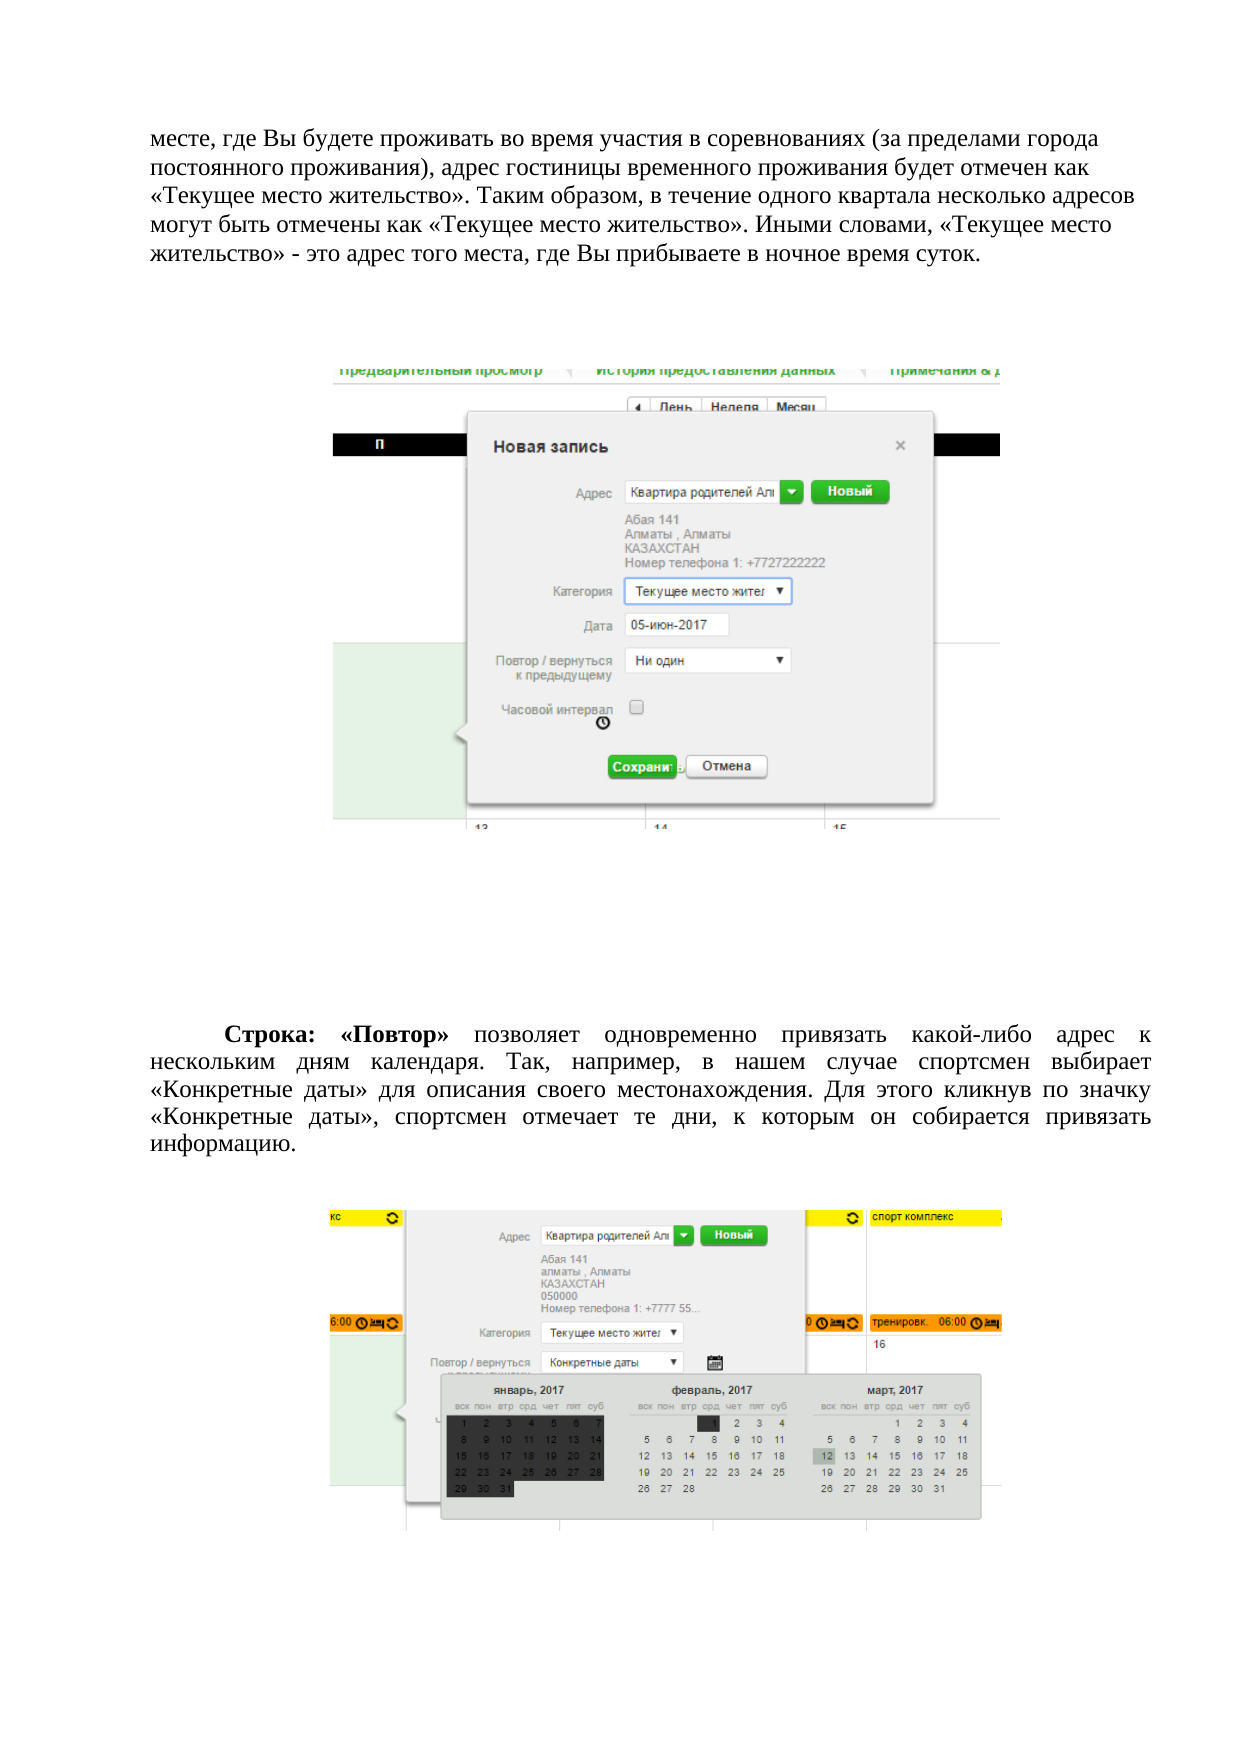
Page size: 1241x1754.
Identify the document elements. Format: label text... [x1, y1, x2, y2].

picture [329, 1210, 1002, 1531]
text Строка: «Повтор» позволяет одновременно привязать какой-либо адрес к нескольким дням календаря. Так, например, в нашем случае спортсмен выбирает «Конкретные даты» для описания своего местонахождения. Для этого кликнув по значку «Конкретные даты», спортсмен отмечает те дни, к которым он собирается привязать информацию. [150, 1020, 1152, 1157]
picture [332, 369, 1000, 829]
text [150, 123, 1152, 267]
